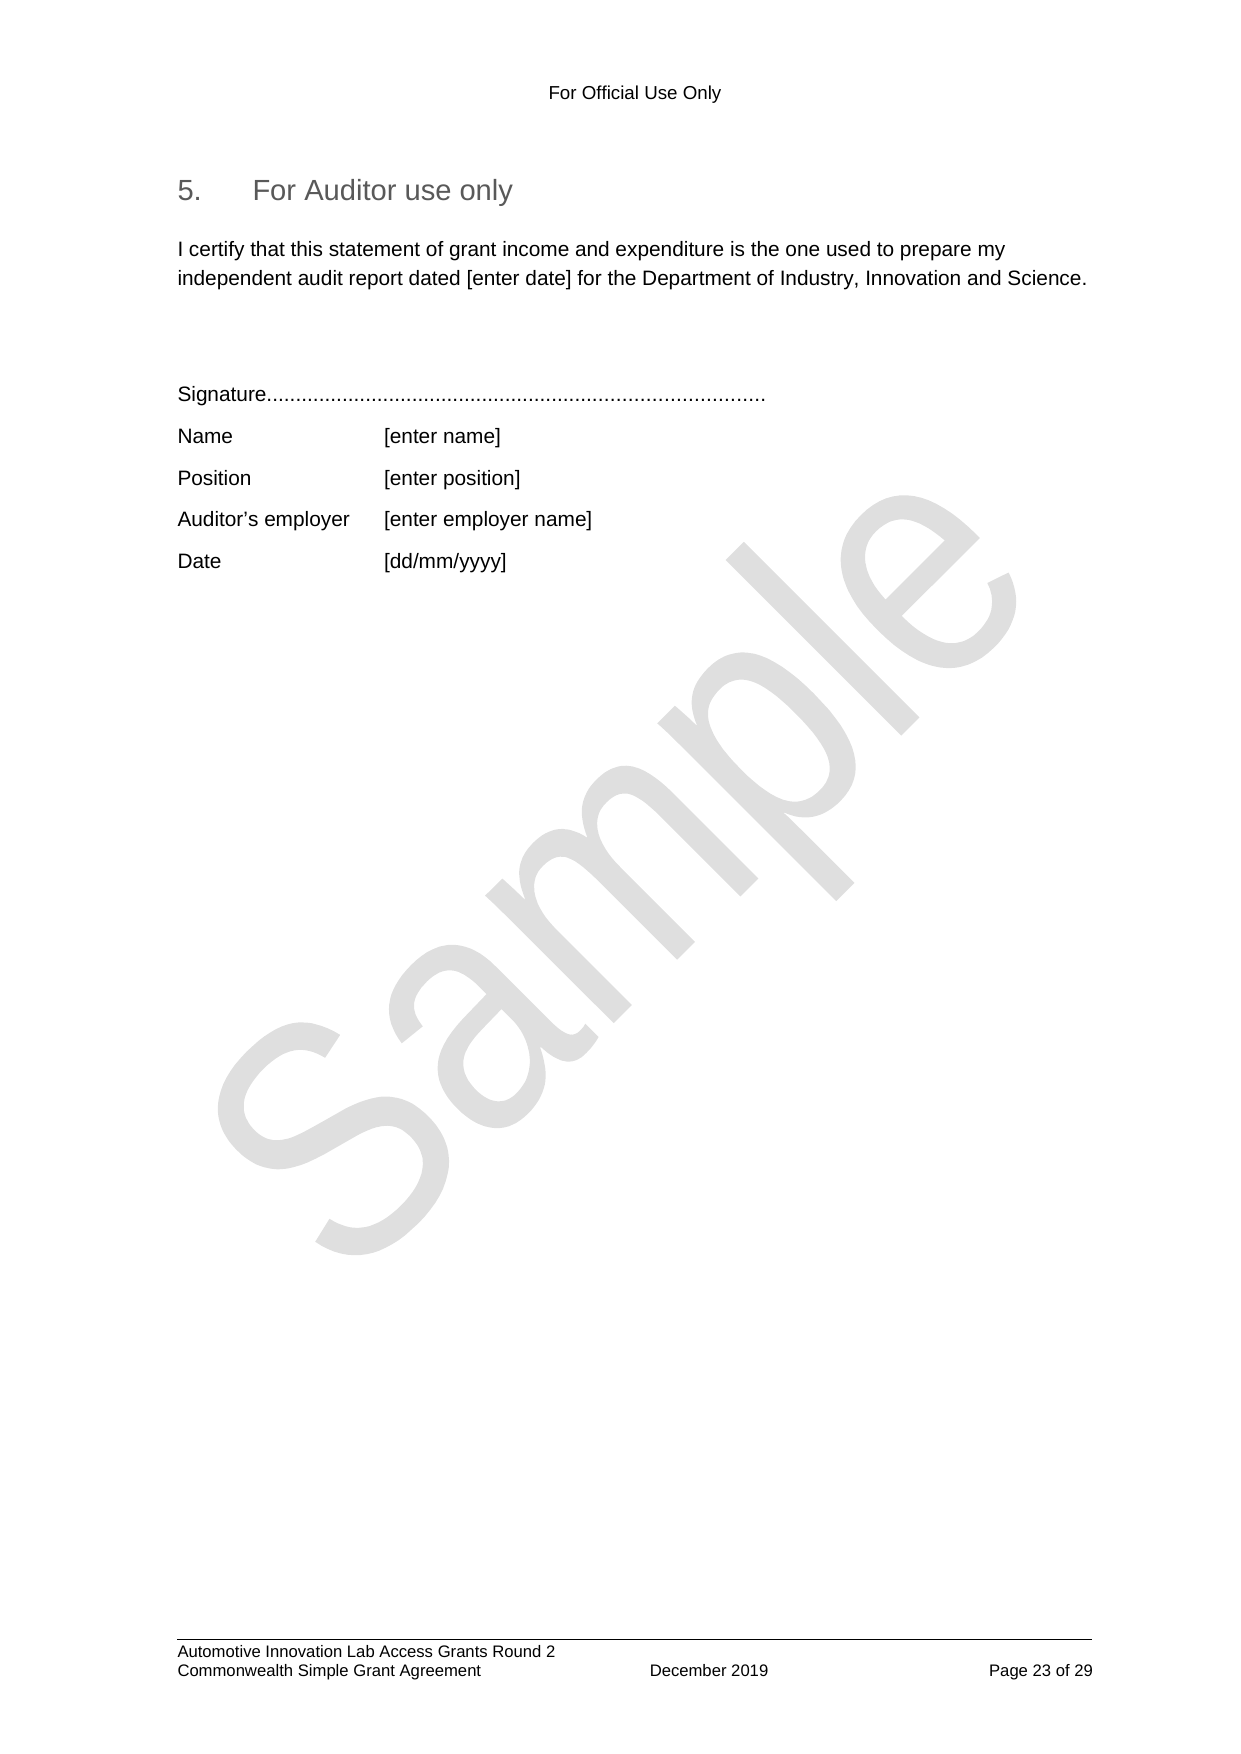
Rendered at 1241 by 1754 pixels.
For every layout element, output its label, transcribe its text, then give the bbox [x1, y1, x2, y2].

text Auditor’s employer [enter employer name] [177, 502, 1092, 531]
text I certify that this statement of grant income and expenditure is the one used to prepare my independent audit report dated [enter date] for the Department of Industry, Innovation and Science. [177, 231, 1092, 289]
subtitle For Auditor use only [177, 173, 1092, 206]
text Signature [177, 377, 1092, 406]
text Name [enter name] [177, 419, 1092, 448]
text Position [enter position] [177, 460, 1092, 489]
text Date [dd/mm/yyyy] [177, 544, 1092, 573]
